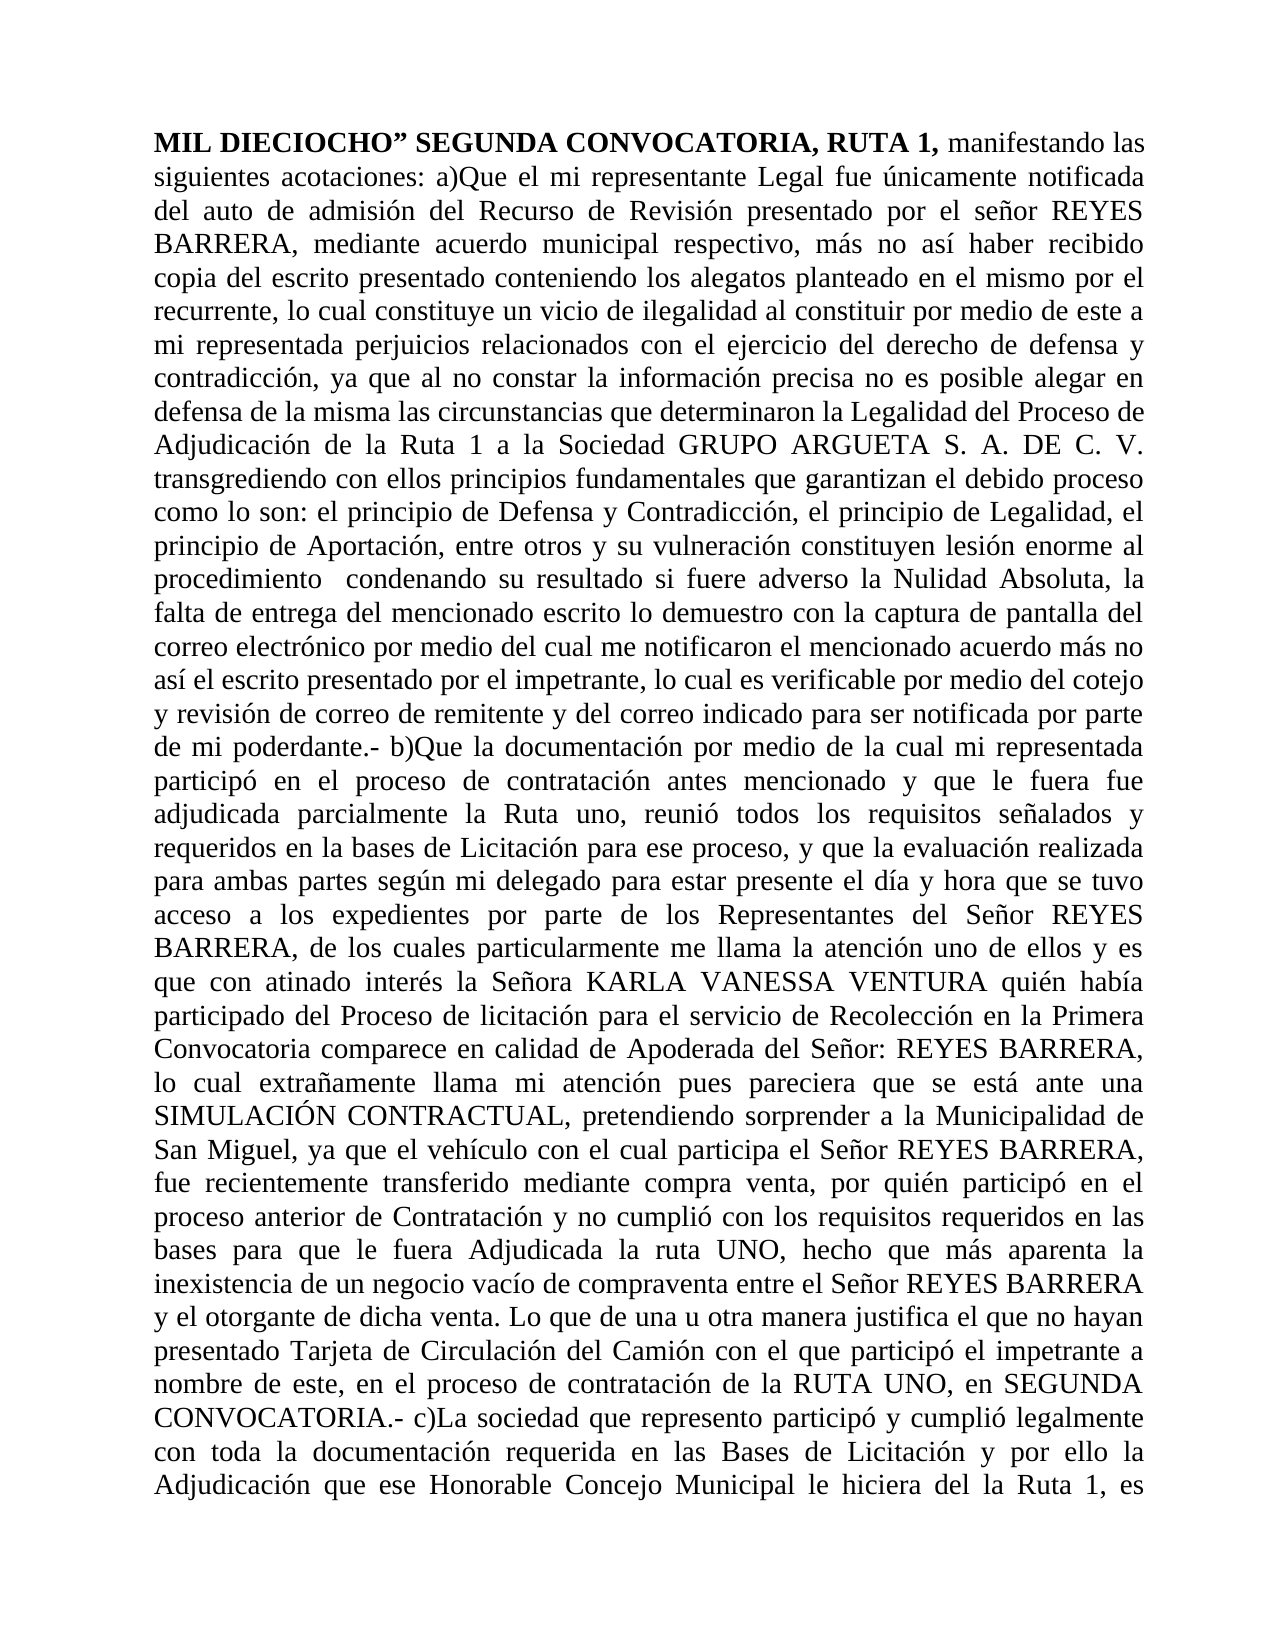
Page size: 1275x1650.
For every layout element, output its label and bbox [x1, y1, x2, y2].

text [153, 126, 1145, 1501]
